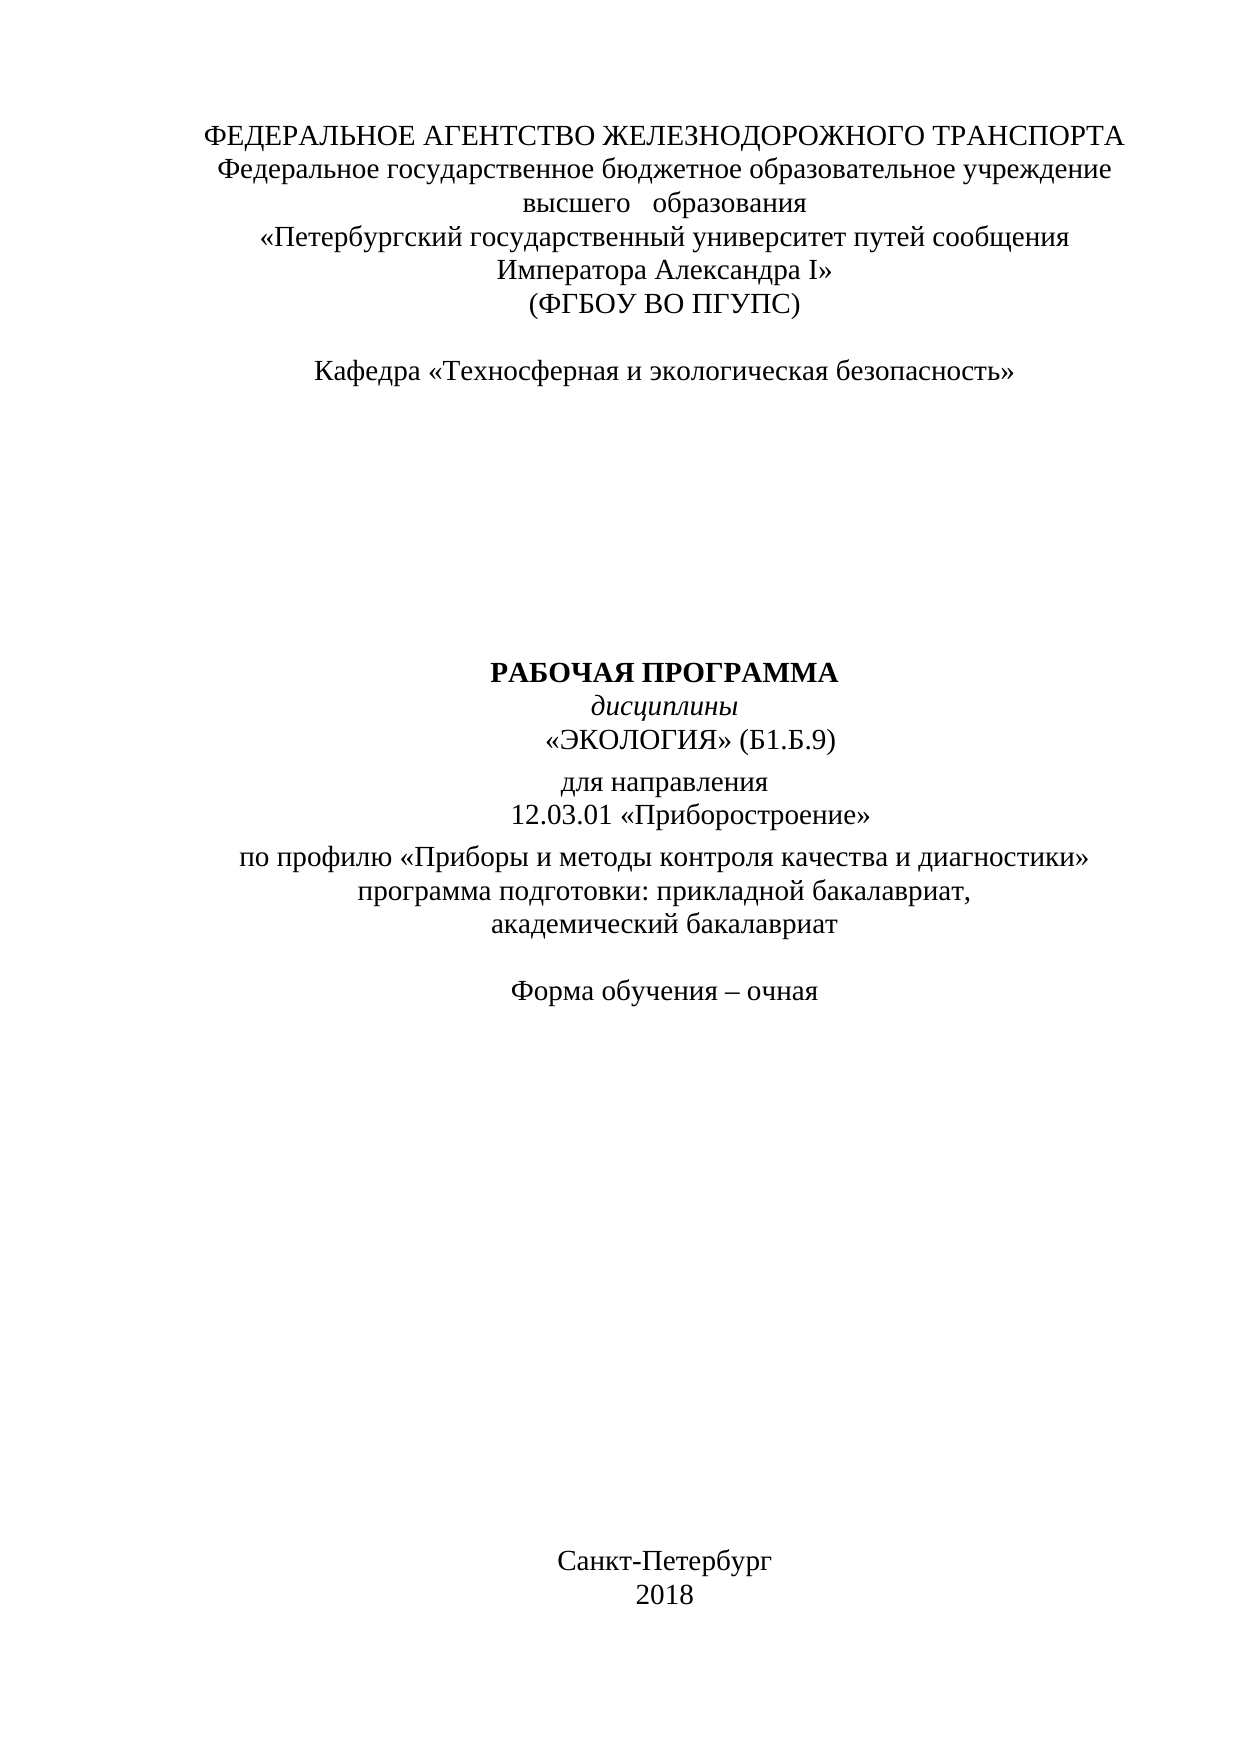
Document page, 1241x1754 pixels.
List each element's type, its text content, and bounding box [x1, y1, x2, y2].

text для направления [177, 764, 1152, 797]
text программа подготовки: прикладной бакалавриат, [177, 873, 1152, 906]
text «ЭКОЛОГИЯ» (Б1.Б.9) [177, 722, 1152, 755]
text ФЕДЕРАЛЬНОЕ АГЕНТСТВО ЖЕЛЕЗНОДОРОЖНОГО ТРАНСПОРТА [177, 118, 1152, 152]
text Санкт-Петербург [177, 1543, 1152, 1577]
text Федеральное государственное бюджетное образовательное учреждение высшего образования [177, 152, 1152, 219]
text РАБОЧАЯ ПРОГРАММА [177, 655, 1152, 688]
text 2018 [177, 1577, 1152, 1611]
text 12.03.01 «Приборостроение» [177, 797, 1152, 831]
text Форма обучения – очная [177, 973, 1152, 1007]
text Императора Александра I» [177, 252, 1152, 286]
text дисциплины [177, 688, 1152, 722]
text (ФГБОУ ВО ПГУПС) [177, 286, 1152, 319]
text «Петербургский государственный университет путей сообщения [177, 219, 1152, 252]
text академический бакалавриат [177, 906, 1152, 940]
text по профилю «Приборы и методы контроля качества и диагностики» [177, 839, 1152, 873]
text Кафедра «Техносферная и экологическая безопасность» [177, 353, 1152, 386]
